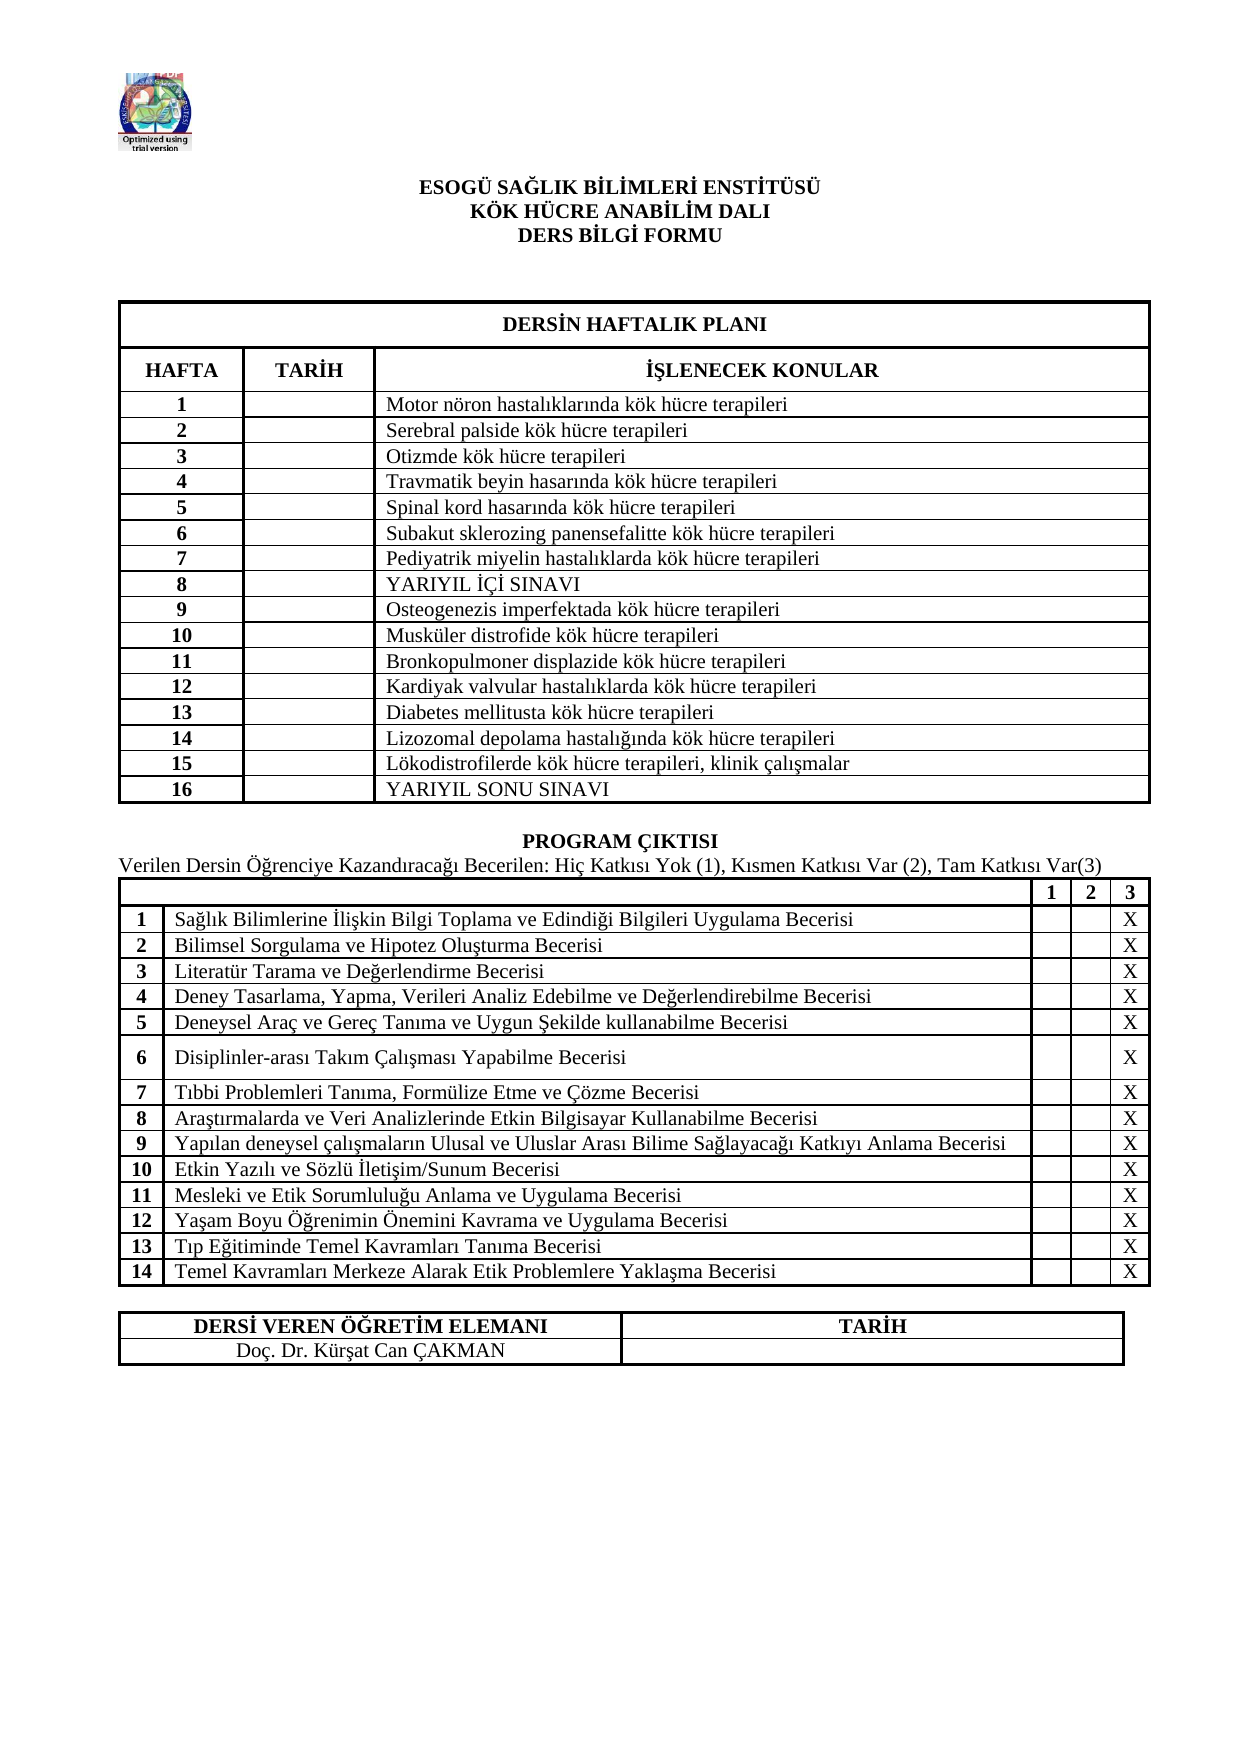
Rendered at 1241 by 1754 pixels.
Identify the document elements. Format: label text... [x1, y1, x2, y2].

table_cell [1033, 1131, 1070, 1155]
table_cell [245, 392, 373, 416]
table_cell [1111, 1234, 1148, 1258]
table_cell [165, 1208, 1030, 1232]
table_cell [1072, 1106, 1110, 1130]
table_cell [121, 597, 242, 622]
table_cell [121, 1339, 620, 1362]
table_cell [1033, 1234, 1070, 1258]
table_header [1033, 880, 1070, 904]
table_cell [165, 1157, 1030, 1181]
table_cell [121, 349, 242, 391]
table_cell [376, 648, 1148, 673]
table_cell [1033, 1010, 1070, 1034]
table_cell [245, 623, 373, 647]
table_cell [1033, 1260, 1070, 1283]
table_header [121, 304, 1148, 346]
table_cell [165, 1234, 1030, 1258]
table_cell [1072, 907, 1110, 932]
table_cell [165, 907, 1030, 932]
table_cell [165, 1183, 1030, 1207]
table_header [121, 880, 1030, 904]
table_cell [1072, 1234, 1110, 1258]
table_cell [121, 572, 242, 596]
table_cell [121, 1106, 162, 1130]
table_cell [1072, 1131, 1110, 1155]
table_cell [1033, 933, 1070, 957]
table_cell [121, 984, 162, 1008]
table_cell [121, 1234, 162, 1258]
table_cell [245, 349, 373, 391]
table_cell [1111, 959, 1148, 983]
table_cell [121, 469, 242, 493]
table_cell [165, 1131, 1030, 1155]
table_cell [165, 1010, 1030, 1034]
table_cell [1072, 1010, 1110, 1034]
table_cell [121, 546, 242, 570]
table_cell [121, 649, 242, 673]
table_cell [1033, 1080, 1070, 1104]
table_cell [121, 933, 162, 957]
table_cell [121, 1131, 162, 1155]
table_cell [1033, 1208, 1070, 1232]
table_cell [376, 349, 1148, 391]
text PROGRAM ÇIKTISI [118, 829, 1122, 853]
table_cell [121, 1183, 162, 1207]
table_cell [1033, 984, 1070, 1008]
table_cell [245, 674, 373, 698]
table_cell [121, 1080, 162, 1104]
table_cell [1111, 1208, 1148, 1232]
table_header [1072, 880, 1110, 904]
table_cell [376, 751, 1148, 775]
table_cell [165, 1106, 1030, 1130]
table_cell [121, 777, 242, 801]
text Verilen Dersin Öğrenciye Kazandıracağı Becerilen: Hiç Katkısı Yok (1), Kısmen Katkısı Var (2), Tam Katkısı Var(3) [118, 853, 1122, 877]
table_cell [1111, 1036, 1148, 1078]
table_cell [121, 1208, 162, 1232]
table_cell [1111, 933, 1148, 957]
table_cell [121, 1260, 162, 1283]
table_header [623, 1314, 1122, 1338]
picture [118, 73, 192, 151]
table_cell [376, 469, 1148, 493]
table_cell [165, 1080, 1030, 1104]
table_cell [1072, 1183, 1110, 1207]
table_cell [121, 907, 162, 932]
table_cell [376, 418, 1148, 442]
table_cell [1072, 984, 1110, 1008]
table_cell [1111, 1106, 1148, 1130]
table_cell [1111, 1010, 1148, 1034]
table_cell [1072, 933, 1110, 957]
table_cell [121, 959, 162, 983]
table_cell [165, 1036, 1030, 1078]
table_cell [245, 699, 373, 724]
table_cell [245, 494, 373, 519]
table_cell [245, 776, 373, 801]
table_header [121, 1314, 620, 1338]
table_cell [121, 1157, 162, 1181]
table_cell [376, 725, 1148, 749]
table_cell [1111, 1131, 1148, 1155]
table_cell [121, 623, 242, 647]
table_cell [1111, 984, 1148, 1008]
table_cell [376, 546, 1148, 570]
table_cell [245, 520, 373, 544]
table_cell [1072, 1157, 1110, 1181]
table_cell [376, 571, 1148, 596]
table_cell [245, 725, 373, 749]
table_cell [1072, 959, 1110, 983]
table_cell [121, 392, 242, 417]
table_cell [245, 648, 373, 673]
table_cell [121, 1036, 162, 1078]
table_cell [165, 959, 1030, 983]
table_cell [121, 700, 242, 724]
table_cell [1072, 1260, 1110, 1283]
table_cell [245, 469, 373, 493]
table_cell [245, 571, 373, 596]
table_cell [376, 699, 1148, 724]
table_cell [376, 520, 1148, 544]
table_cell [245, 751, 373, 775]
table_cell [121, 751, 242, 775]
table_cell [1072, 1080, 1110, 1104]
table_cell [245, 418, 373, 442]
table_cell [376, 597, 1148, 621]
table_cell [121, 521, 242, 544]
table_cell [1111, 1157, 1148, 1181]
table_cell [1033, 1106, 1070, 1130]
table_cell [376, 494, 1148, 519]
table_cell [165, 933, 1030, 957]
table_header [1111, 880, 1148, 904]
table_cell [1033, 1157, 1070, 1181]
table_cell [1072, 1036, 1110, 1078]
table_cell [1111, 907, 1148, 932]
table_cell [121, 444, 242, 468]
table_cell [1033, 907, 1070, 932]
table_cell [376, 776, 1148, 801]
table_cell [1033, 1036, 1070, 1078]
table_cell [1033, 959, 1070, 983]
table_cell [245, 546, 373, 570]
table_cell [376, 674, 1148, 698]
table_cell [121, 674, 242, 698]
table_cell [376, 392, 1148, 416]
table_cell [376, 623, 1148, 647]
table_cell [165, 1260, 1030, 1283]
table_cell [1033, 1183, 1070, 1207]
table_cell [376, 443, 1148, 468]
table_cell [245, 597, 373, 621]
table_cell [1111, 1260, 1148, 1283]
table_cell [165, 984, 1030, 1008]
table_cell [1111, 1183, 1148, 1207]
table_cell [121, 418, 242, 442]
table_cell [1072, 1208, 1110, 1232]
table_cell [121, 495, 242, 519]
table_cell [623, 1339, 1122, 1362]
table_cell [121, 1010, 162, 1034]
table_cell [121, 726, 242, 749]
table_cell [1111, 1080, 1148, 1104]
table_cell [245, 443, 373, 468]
